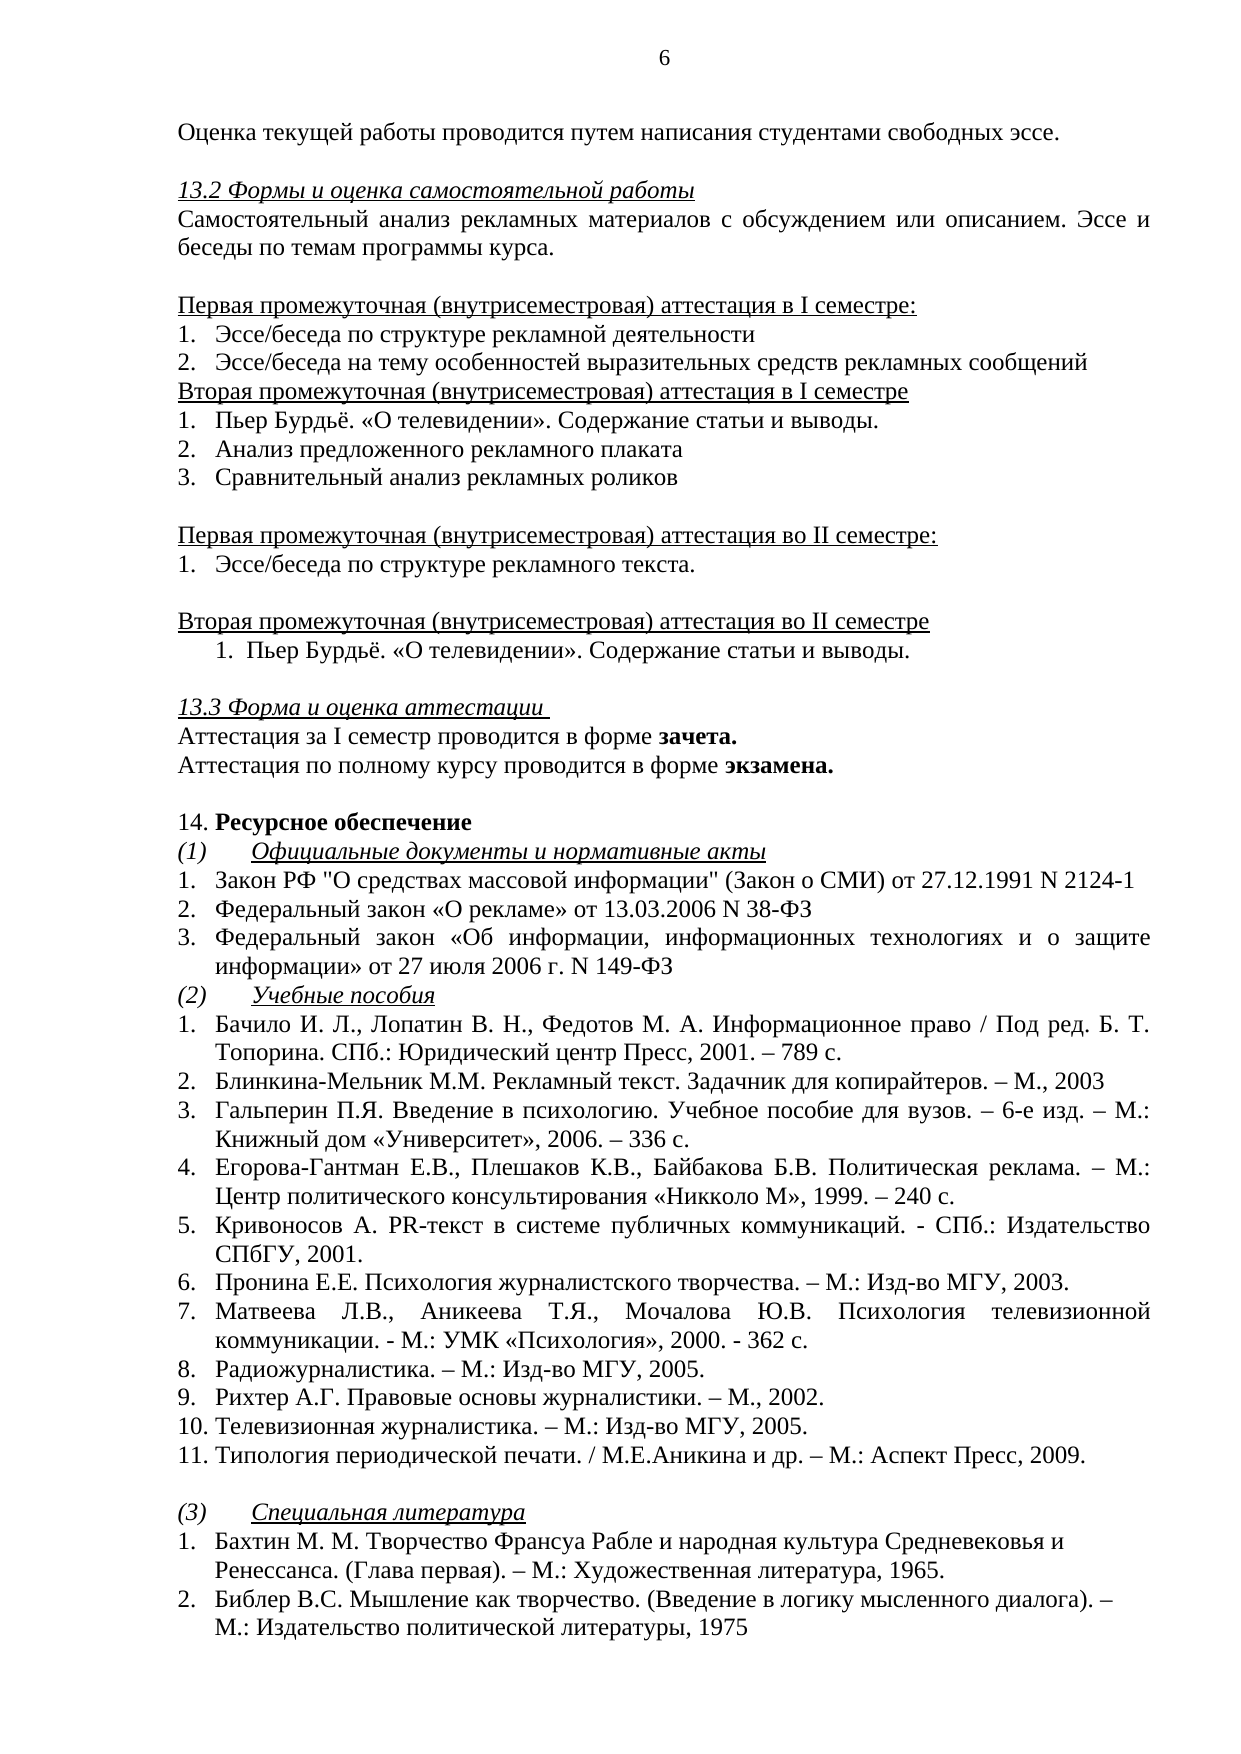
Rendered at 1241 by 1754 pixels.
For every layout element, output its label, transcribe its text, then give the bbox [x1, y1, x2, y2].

list Рихтер А.Г. Правовые основы журналистики. – М., 2002. [177, 1382, 1152, 1411]
text Первая промежуточная (внутрисеместровая) аттестация во II семестре: [177, 520, 1152, 549]
list Пронина Е.Е. Психология журналистского творчества. – М.: Изд-во МГУ, 2003. [177, 1267, 1152, 1296]
list Телевизионная журналистика. – М.: Изд-во МГУ, 2005. [177, 1411, 1152, 1440]
list Учебные пособия [177, 980, 1152, 1009]
list Закон РФ "О средствах массовой информации" (Закон о СМИ) от 27.12.1991 N 2124-1 [177, 865, 1152, 894]
text Оценка текущей работы проводится путем написания студентами свободных эссе. [177, 117, 1152, 146]
list Блинкина-Мельник М.М. Рекламный текст. Задачник для копирайтеров. – М., 2003 [177, 1066, 1152, 1095]
list Эссе/беседа на тему особенностей выразительных средств рекламных сообщений [177, 347, 1152, 376]
text Самостоятельный анализ рекламных материалов с обсуждением или описанием. Эссе и беседы по темам программы курса. [177, 204, 1152, 261]
text Аттестация по полному курсу проводится в форме экзамена. [177, 750, 1152, 779]
text 13.2 Формы и оценка самостоятельной работы [177, 175, 1152, 204]
text Первая промежуточная (внутрисеместровая) аттестация в I семестре: [177, 290, 1152, 319]
text 13.3 Форма и оценка аттестации [177, 692, 1152, 721]
text 14. Ресурсное обеспечение [177, 807, 1152, 836]
text Вторая промежуточная (внутрисеместровая) аттестация в I семестре [177, 376, 1152, 405]
list Эссе/беседа по структуре рекламной деятельности [177, 319, 1152, 347]
list Анализ предложенного рекламного плаката [177, 434, 1152, 462]
list Федеральный закон «О рекламе» от 13.03.2006 N 38-ФЗ [177, 894, 1152, 922]
list Гальперин П.Я. Введение в психологию. Учебное пособие для вузов. – 6-е изд. – М.: Книжный дом «Университет», 2006. – 336 с. [177, 1095, 1152, 1152]
list Радиожурналистика. – М.: Изд-во МГУ, 2005. [177, 1354, 1152, 1382]
list Специальная литература [177, 1497, 1152, 1526]
list Типология периодической печати. / М.Е.Аникина и др. – М.: Аспект Пресс, 2009. [177, 1440, 1152, 1469]
list Пьер Бурдьё. «О телевидении». Содержание статьи и выводы. [177, 405, 1152, 434]
text Аттестация за I семестр проводится в форме зачета. [177, 721, 1152, 750]
list Официальные документы и нормативные акты [177, 836, 1152, 865]
list Матвеева Л.В., Аникеева Т.Я., Мочалова Ю.В. Психология телевизионной коммуникации. - М.: УМК «Психология», 2000. - 362 с. [177, 1296, 1152, 1354]
text 1. Пьер Бурдьё. «О телевидении». Содержание статьи и выводы. [215, 635, 1152, 664]
list Сравнительный анализ рекламных роликов [177, 462, 1152, 491]
list Эссе/беседа по структуре рекламного текста. [177, 549, 1152, 577]
list Федеральный закон «Об информации, информационных технологиях и о защите информации» от 27 июля 2006 г. N 149-ФЗ [177, 922, 1152, 980]
list Бачило И. Л., Лопатин В. Н., Федотов М. А. Информационное право / Под ред. Б. Т. Топорина. СПб.: Юридический центр Пресс, 2001. – 789 с. [177, 1009, 1152, 1066]
list Библер В.С. Мышление как творчество. (Введение в логику мысленного диалога). – М.: Издательство политической литературы, 1975 [177, 1584, 1152, 1641]
text Вторая промежуточная (внутрисеместровая) аттестация во II семестре [177, 606, 1152, 635]
list Егорова-Гантман Е.В., Плешаков К.В., Байбакова Б.В. Политическая реклама. – М.: Центр политического консультирования «Никколо М», 1999. – 240 с. [177, 1152, 1152, 1210]
list Бахтин М. М. Творчество Франсуа Рабле и народная культура Средневековья и Ренессанса. (Глава первая). – М.: Художественная литература, 1965. [177, 1526, 1152, 1584]
list Кривоносов А. PR-текст в системе публичных коммуникаций. - СПб.: Издательство СПбГУ, 2001. [177, 1210, 1152, 1267]
